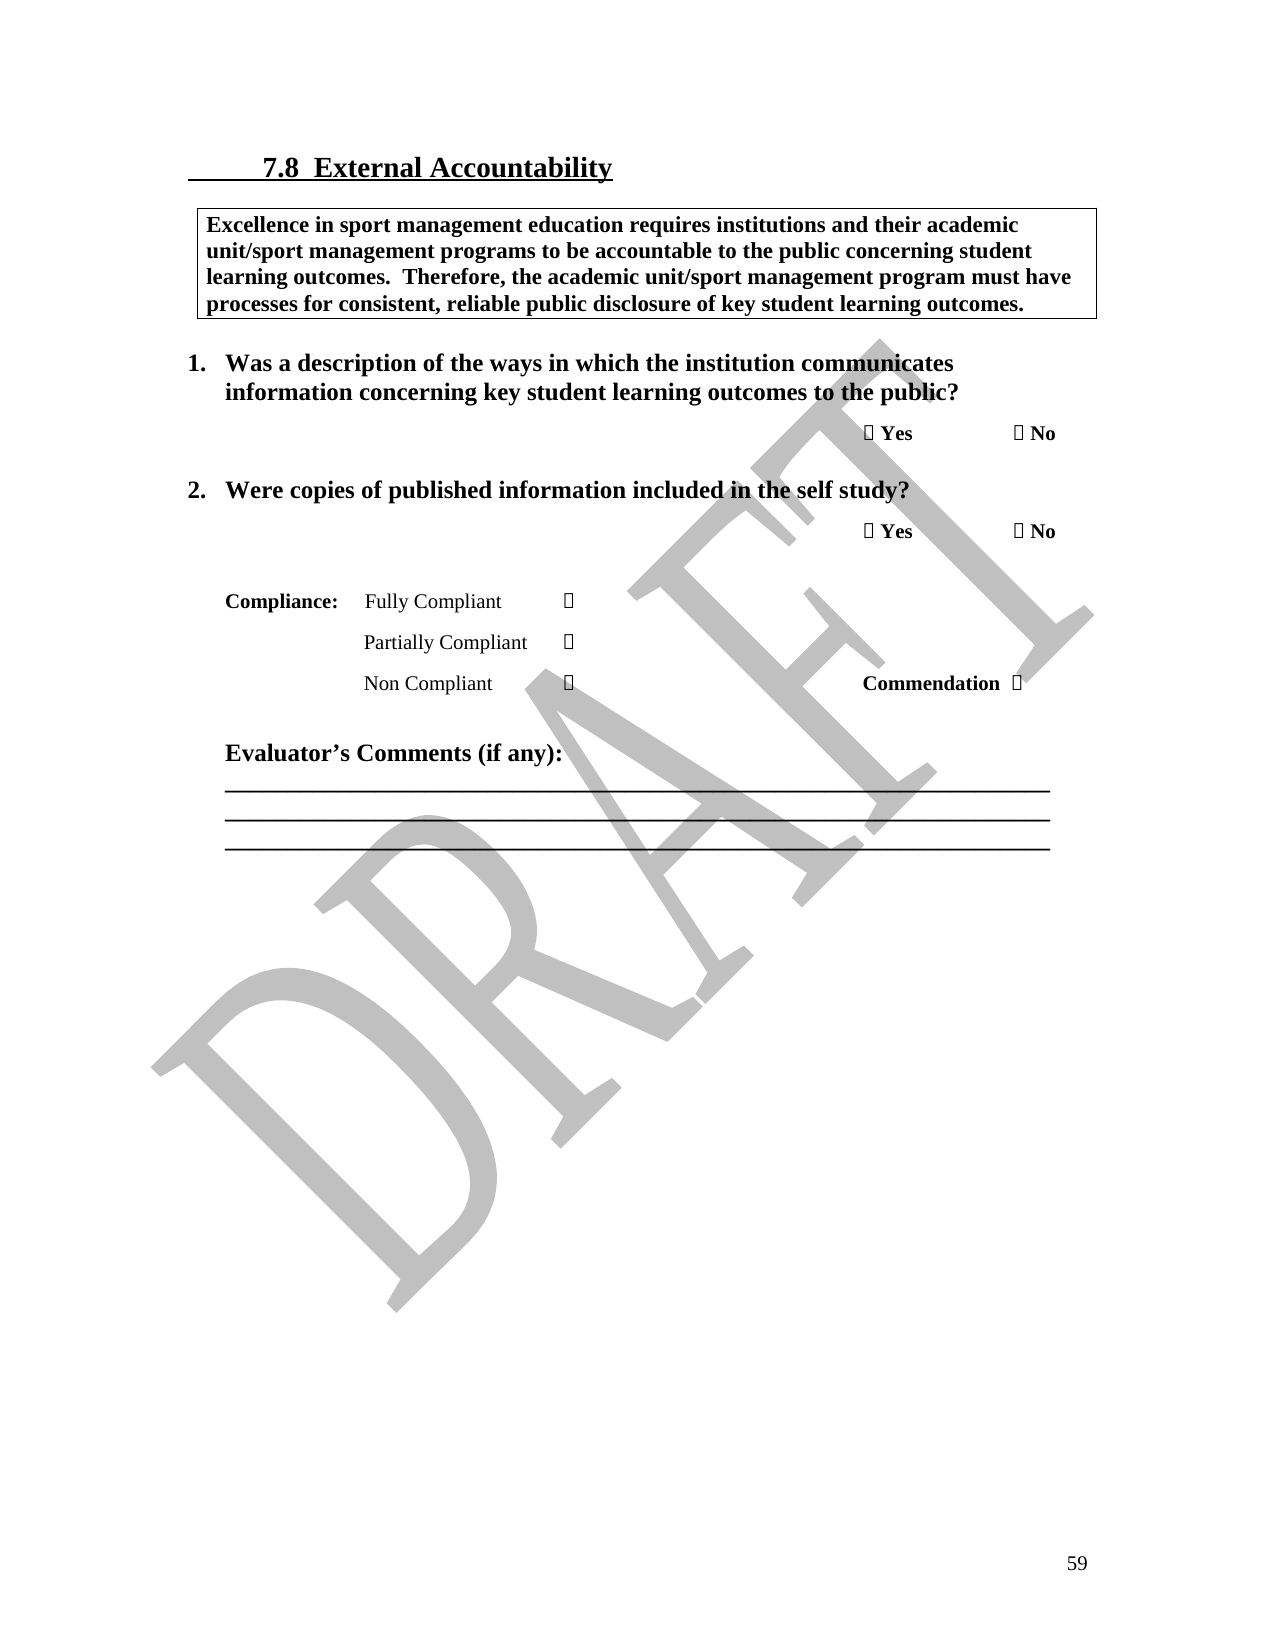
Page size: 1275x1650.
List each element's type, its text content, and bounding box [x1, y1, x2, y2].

subtitle 7.8 External Accountability [187, 150, 1087, 183]
text  Yes  No [825, 516, 1087, 545]
text __________________________________________________________________ [225, 824, 1087, 853]
text Partially Compliant  [225, 627, 1087, 656]
list Were copies of published information included in the self study? [187, 475, 1087, 504]
text Compliance: Fully Compliant  [225, 586, 1087, 614]
text Evaluator’s Comments (if any): [225, 738, 1087, 766]
list Was a description of the ways in which the institution communicates information concerning key student learning outcomes to the public? [187, 348, 1087, 406]
text __________________________________________________________________ [225, 766, 1087, 795]
text Excellence in sport management education requires institutions and their academic unit/sport management programs to be accountable to the public concerning student learning outcomes. Therefore, the academic unit/sport management program must have processes for consistent, reliable public disclosure of key student learning outcomes. [198, 209, 1096, 318]
text Non Compliant  Commendation  [225, 668, 1087, 696]
text  Yes  No [825, 418, 1087, 446]
text __________________________________________________________________ [225, 795, 1087, 824]
